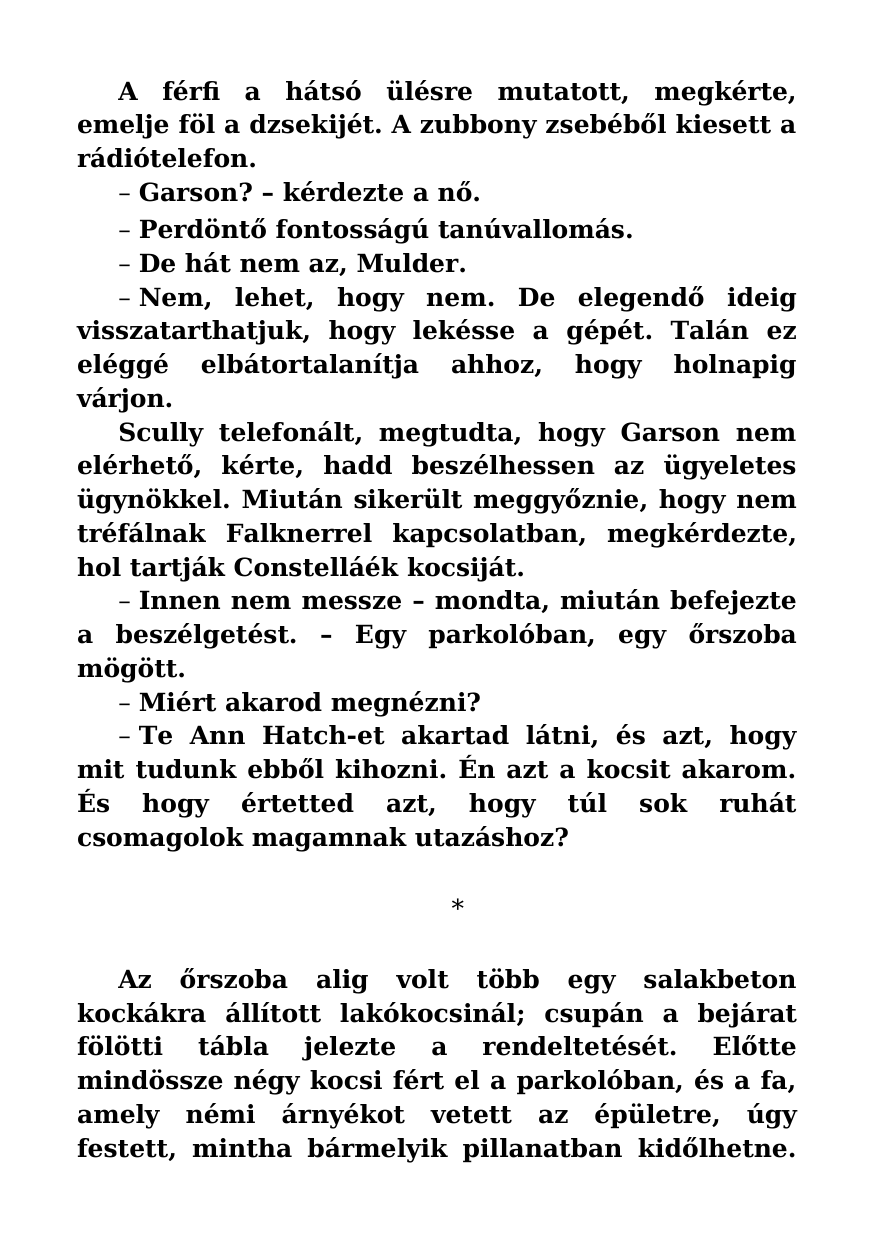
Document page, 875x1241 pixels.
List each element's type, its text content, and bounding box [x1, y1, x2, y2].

text A férfi a hátsó ülésre mutatott, megkérte, emelje föl a dzsekijét. A zubbony zsebéből kiesett a rádiótelefon. [77, 77, 797, 174]
text – Te Ann Hatch-et akartad látni, és azt, hogy mit tudunk ebből kihozni. Én azt a kocsit akarom. És hogy értetted azt, hogy túl sok ruhát csomagolok magamnak utazáshoz? [77, 721, 797, 852]
text – Innen nem messze – mondta, miután befejezte a beszélgetést. – Egy parkolóban, egy őrszoba mögött. [77, 586, 797, 683]
text – Miért akarod megnézni? [77, 687, 797, 717]
text – Nem, lehet, hogy nem. De elegendő ideig visszatarthatjuk, hogy lekésse a gépét. Talán ez eléggé elbátortalanítja ahhoz, hogy holnapig várjon. [77, 282, 797, 413]
text Scully telefonált, megtudta, hogy Garson nem elérhető, kérte, hadd beszélhessen az ügyeletes ügynökkel. Miután sikerült meggyőznie, hogy nem tréfálnak Falknerrel kapcsolatban, megkérdezte, hol tartják Constelláék kocsiját. [77, 417, 797, 582]
text * [77, 894, 797, 923]
text – De hát nem az, Mulder. [77, 249, 797, 278]
text – Perdöntő fontosságú tanúvallomás. [77, 215, 797, 244]
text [77, 965, 797, 1163]
text – Garson? – kérdezte a nő. [77, 178, 797, 207]
